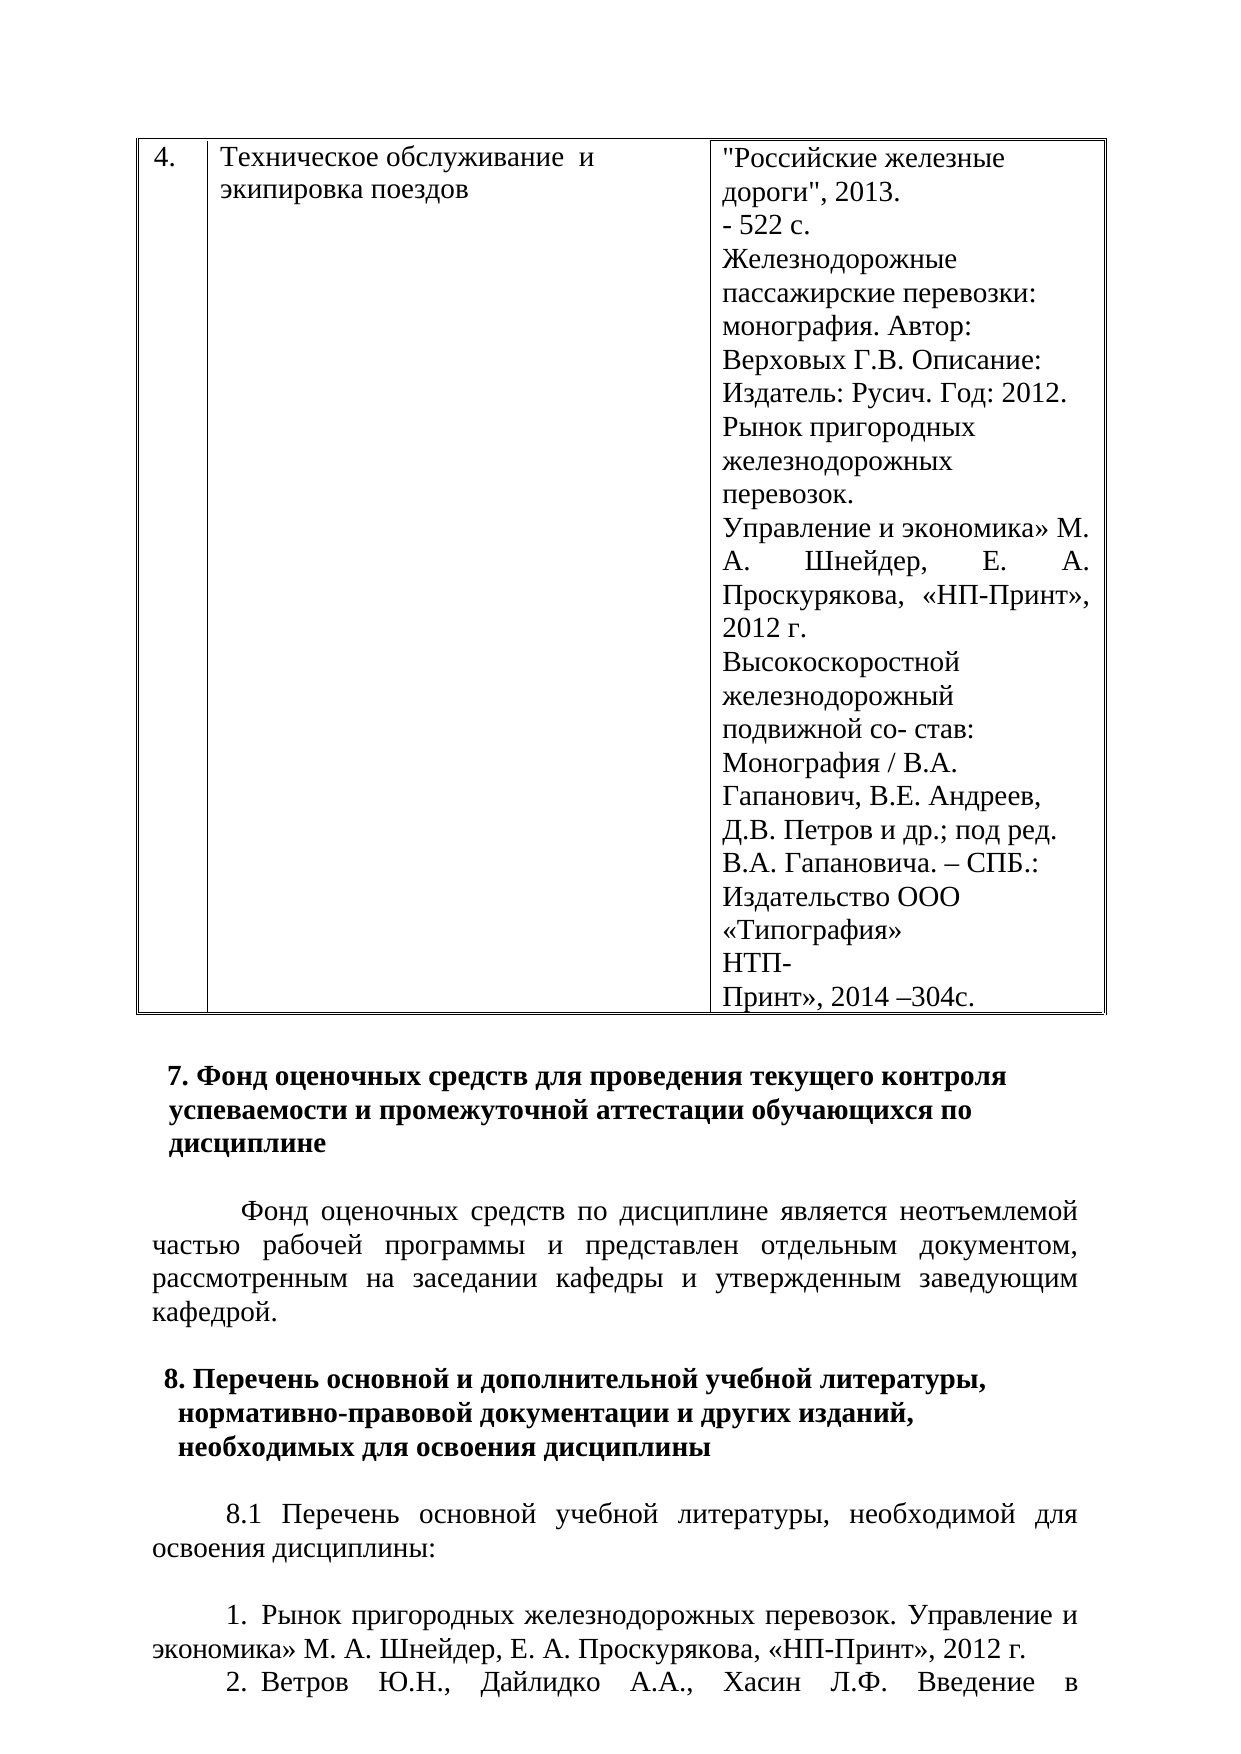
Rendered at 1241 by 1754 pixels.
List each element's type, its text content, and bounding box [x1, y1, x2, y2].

subtitle Перечень основной и дополнительной учебной литературы, нормативно-правовой документации и других изданий, необходимых для освоения дисциплины [163, 1362, 1067, 1462]
list Фонд оценочных средств для проведения текущего контроля успеваемости и промежуточной аттестации обучающихся по дисциплине [167, 1058, 1064, 1159]
table_cell Техническое обслуживание и экипировка поездов [208, 139, 710, 1012]
text Фонд оценочных средств по дисциплине является неотъемлемой частью рабочей программы и представлен отдельным документом, рассмотренным на заседании кафедры и утвержденным заведующим кафедрой. [152, 1193, 1079, 1327]
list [152, 1664, 1079, 1698]
text 8.1 Перечень основной учебной литературы, необходимой для освоения дисциплины: [152, 1497, 1079, 1564]
list Рынок пригородных железнодорожных перевозок. Управление и экономика» М. А. Шнейдер, Е. А. Проскурякова, «НП-Принт», 2012 г. [152, 1597, 1078, 1664]
table_cell 4. [139, 139, 208, 1012]
